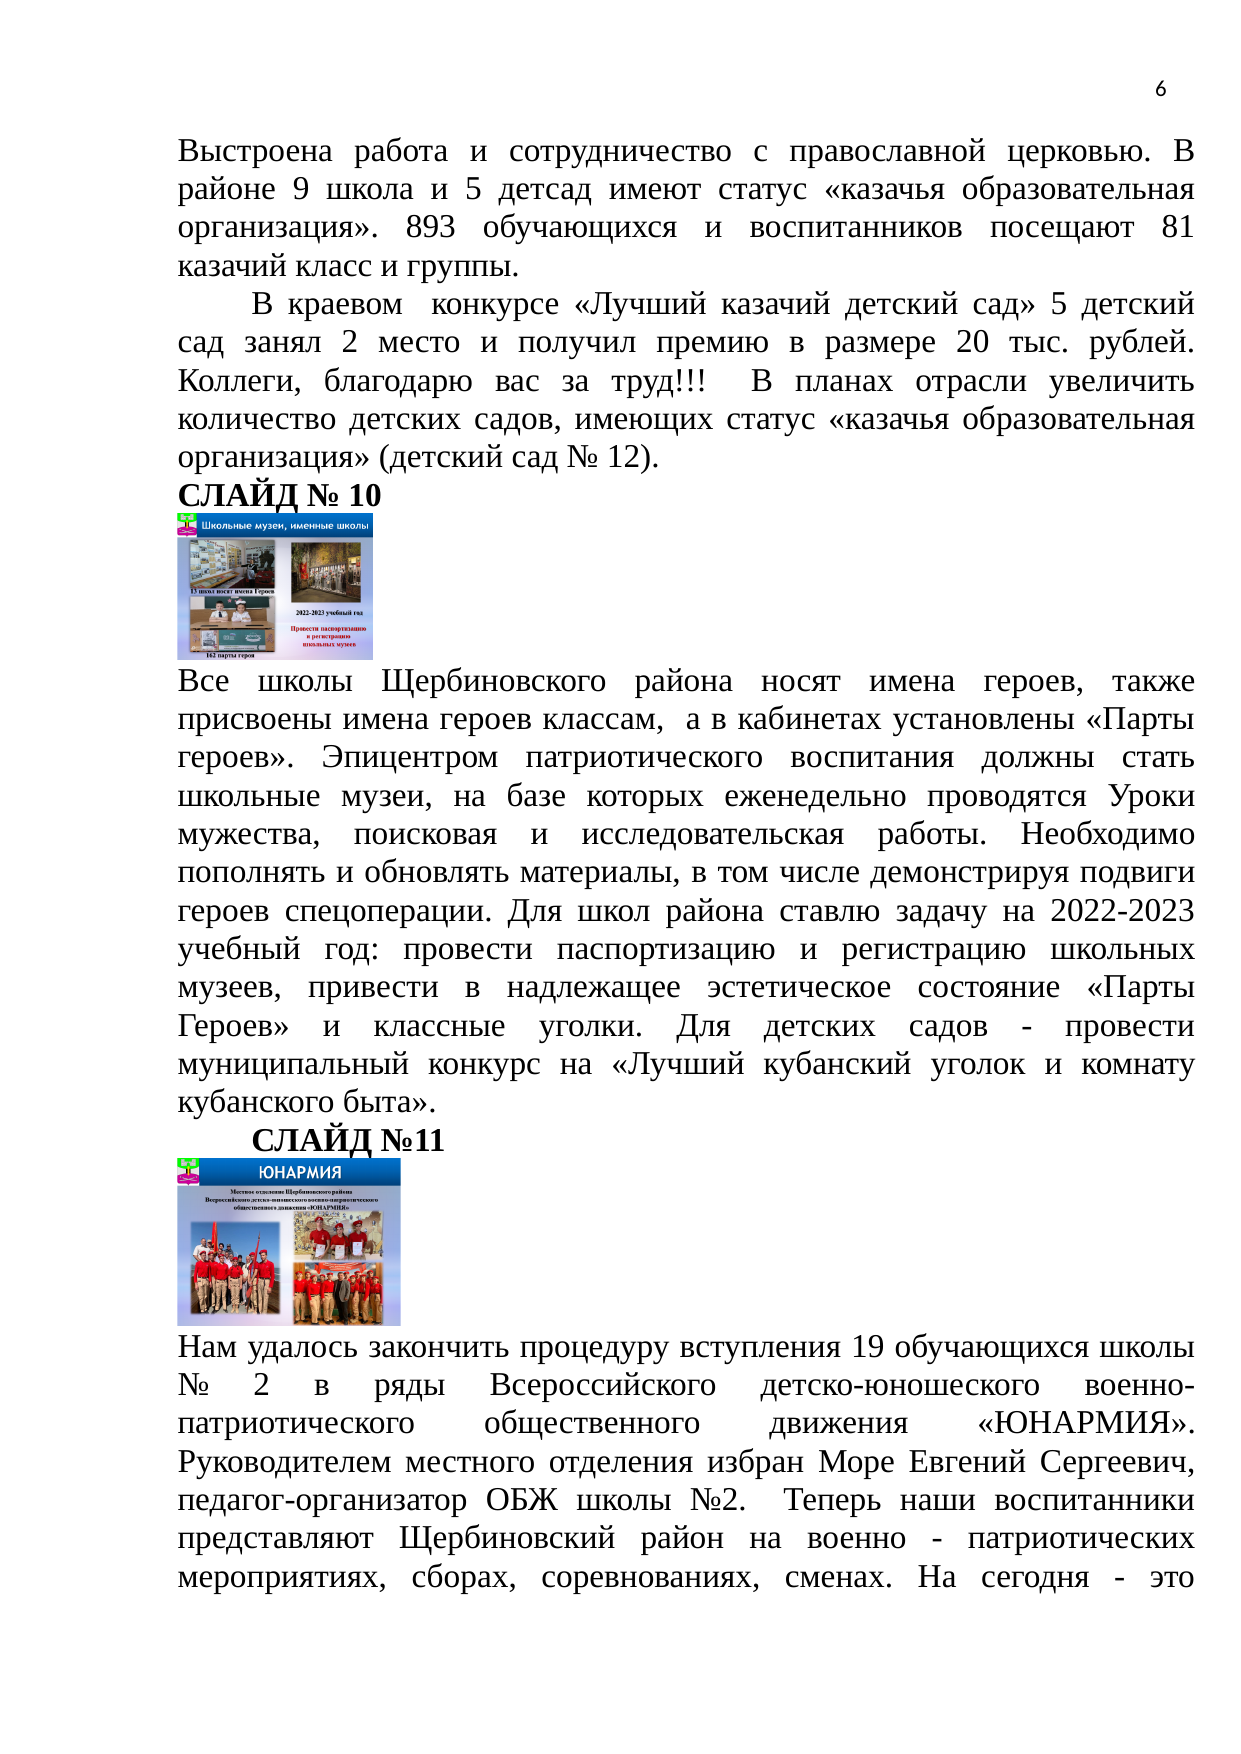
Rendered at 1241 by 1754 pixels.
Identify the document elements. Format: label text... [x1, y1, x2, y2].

picture [177, 1158, 401, 1326]
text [177, 130, 1196, 283]
text Все школы Щербиновского района носят имена героев, также присвоены имена героев классам, а в кабинетах установлены «Парты героев». Эпицентром патриотического воспитания должны стать школьные музеи, на базе которых еженедельно проводятся Уроки мужества, поисковая и исследовательская работы. Необходимо пополнять и обновлять материалы, в том числе демонстрируя подвиги героев спецоперации. Для школ района ставлю задачу на 2022-2023 учебный год: провести паспортизацию и регистрацию школьных музеев, привести в надлежащее эстетическое состояние «Парты Героев» и классные уголки. Для детских садов - провести муниципальный конкурс на «Лучший кубанский уголок и комнату кубанского быта». СЛАЙД №11 [177, 660, 1196, 1158]
text В краевом конкурсе «Лучший казачий детский сад» 5 детский сад занял 2 место и получил премию в размере 20 тыс. рублей. Коллеги, благодарю вас за труд!!! В планах отрасли увеличить количество детских садов, имеющих статус «казачья образовательная организация» (детский сад № 12). [177, 283, 1196, 475]
text СЛАЙД № 10 [177, 475, 1196, 513]
picture [177, 513, 373, 660]
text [177, 1326, 1196, 1594]
